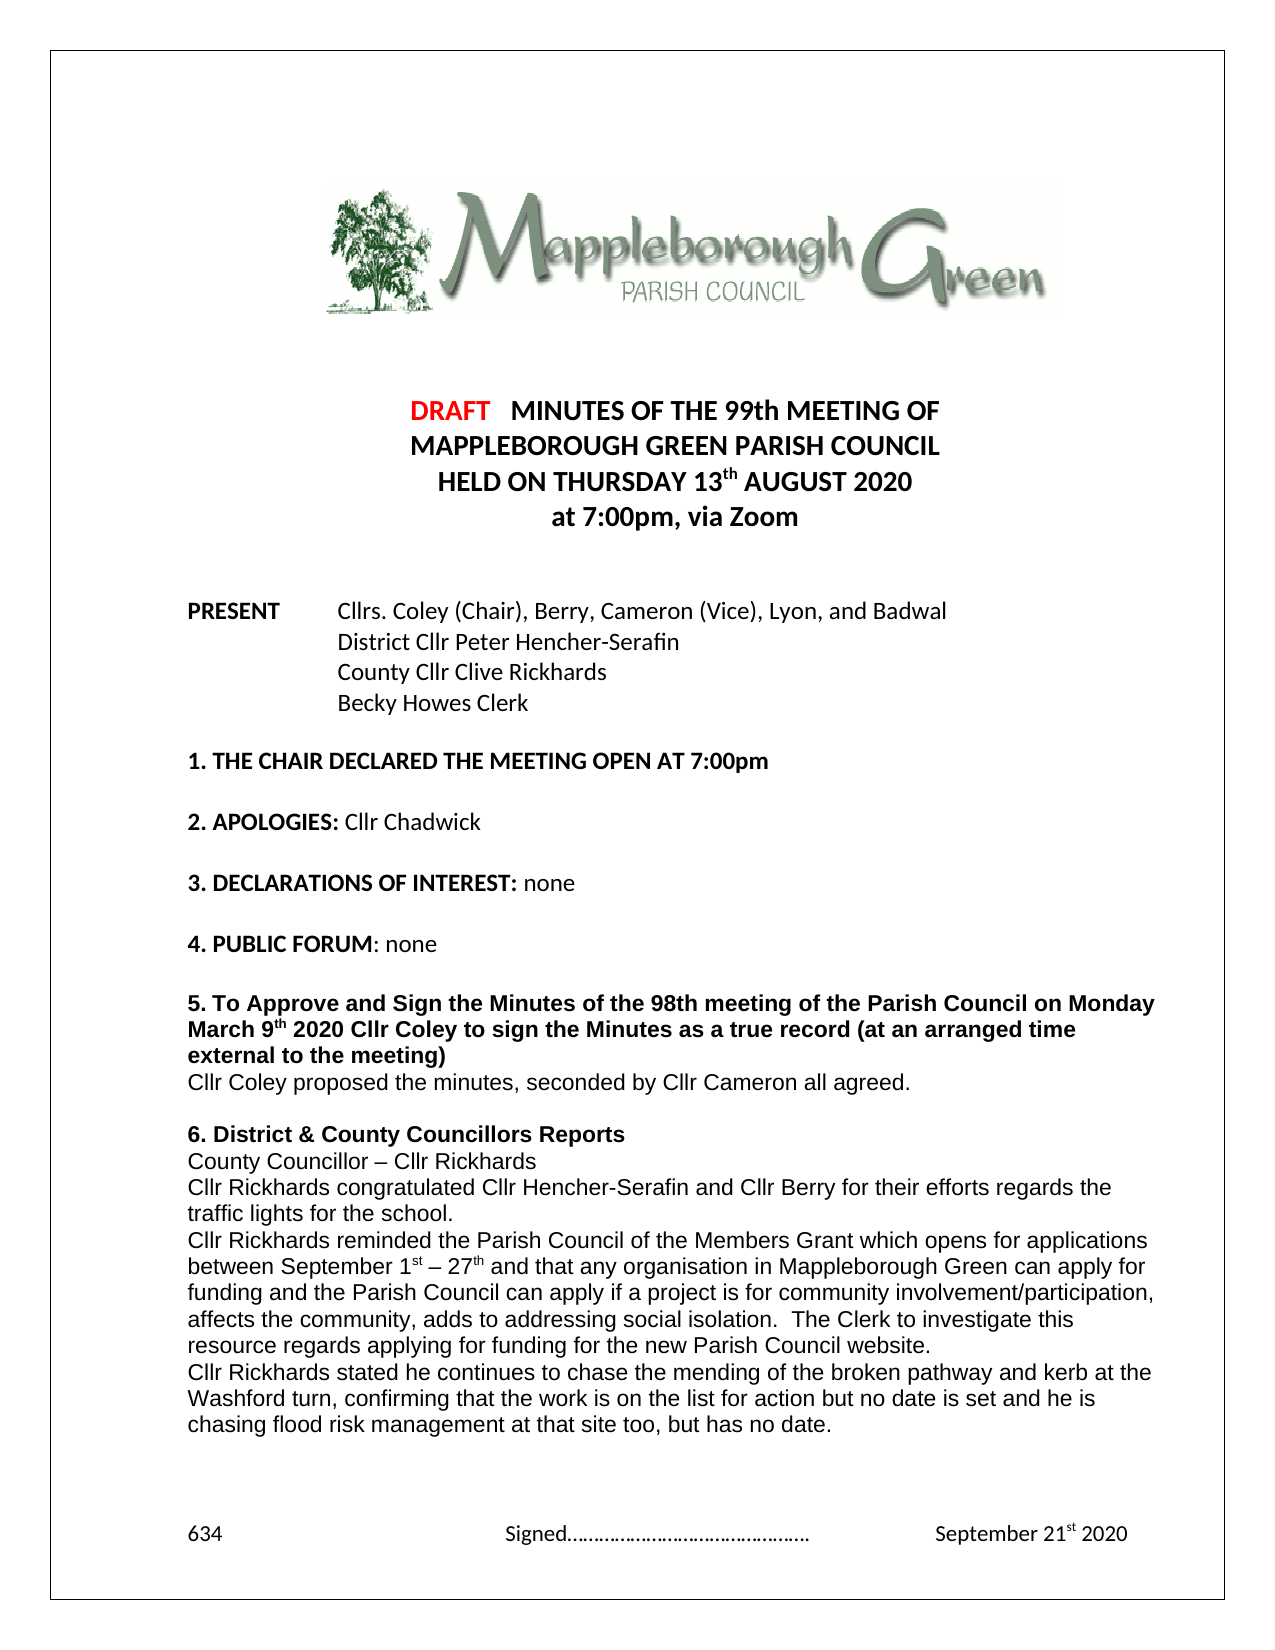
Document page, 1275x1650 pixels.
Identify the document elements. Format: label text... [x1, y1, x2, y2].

picture [326, 182, 1062, 314]
text Cllr Rickhards stated he continues to chase the mending of the broken pathway and kerb at the Washford turn, confirming that the work is on the list for action but no date is set and he is chasing flood risk management at that site too, but has no date. [187, 1358, 1162, 1437]
text County Cllr Clive Rickhards [187, 656, 1162, 687]
text Cllr Rickhards congratulated Cllr Hencher-Serafin and Cllr Berry for their efforts regards the traffic lights for the school. [187, 1174, 1162, 1227]
text at 7:00pm, via Zoom [187, 498, 1162, 534]
text Cllr Coley proposed the minutes, seconded by Cllr Cameron all agreed. [187, 1068, 1162, 1095]
text 6. District & County Councillors Reports [187, 1121, 1162, 1148]
text MAPPLEBOROUGH GREEN PARISH COUNCIL [187, 427, 1162, 463]
text District Cllr Peter Hencher-Serafin [187, 626, 1162, 656]
text DRAFT MINUTES OF THE 99th MEETING OF [187, 392, 1162, 427]
text Becky Howes Clerk [187, 687, 1162, 717]
text 3. DECLARATIONS OF INTEREST: none [187, 867, 1162, 898]
text 5. To Approve and Sign the Minutes of the 98th meeting of the Parish Council on Monday March 9th 2020 Cllr Coley to sign the Minutes as a true record (at an arranged time external to the meeting) [187, 989, 1162, 1068]
text Cllr Rickhards reminded the Parish Council of the Members Grant which opens for applications between September 1st – 27th and that any organisation in Mappleborough Green can apply for funding and the Parish Council can apply if a project is for community involvement/participation, affects the community, adds to addressing social isolation. The Clerk to investigate this resource regards applying for funding for the new Parish Council website. [187, 1227, 1162, 1358]
text PRESENT Cllrs. Coley (Chair), Berry, Cameron (Vice), Lyon, and Badwal [187, 595, 1162, 626]
text 1. THE CHAIR DECLARED THE MEETING OPEN AT 7:00pm [187, 745, 1162, 776]
text HELD ON THURSDAY 13th AUGUST 2020 [187, 463, 1162, 498]
text 2. APOLOGIES: Cllr Chadwick [187, 806, 1162, 837]
text County Councillor – Cllr Rickhards [187, 1148, 1162, 1174]
text 4. PUBLIC FORUM: none [187, 928, 1162, 959]
